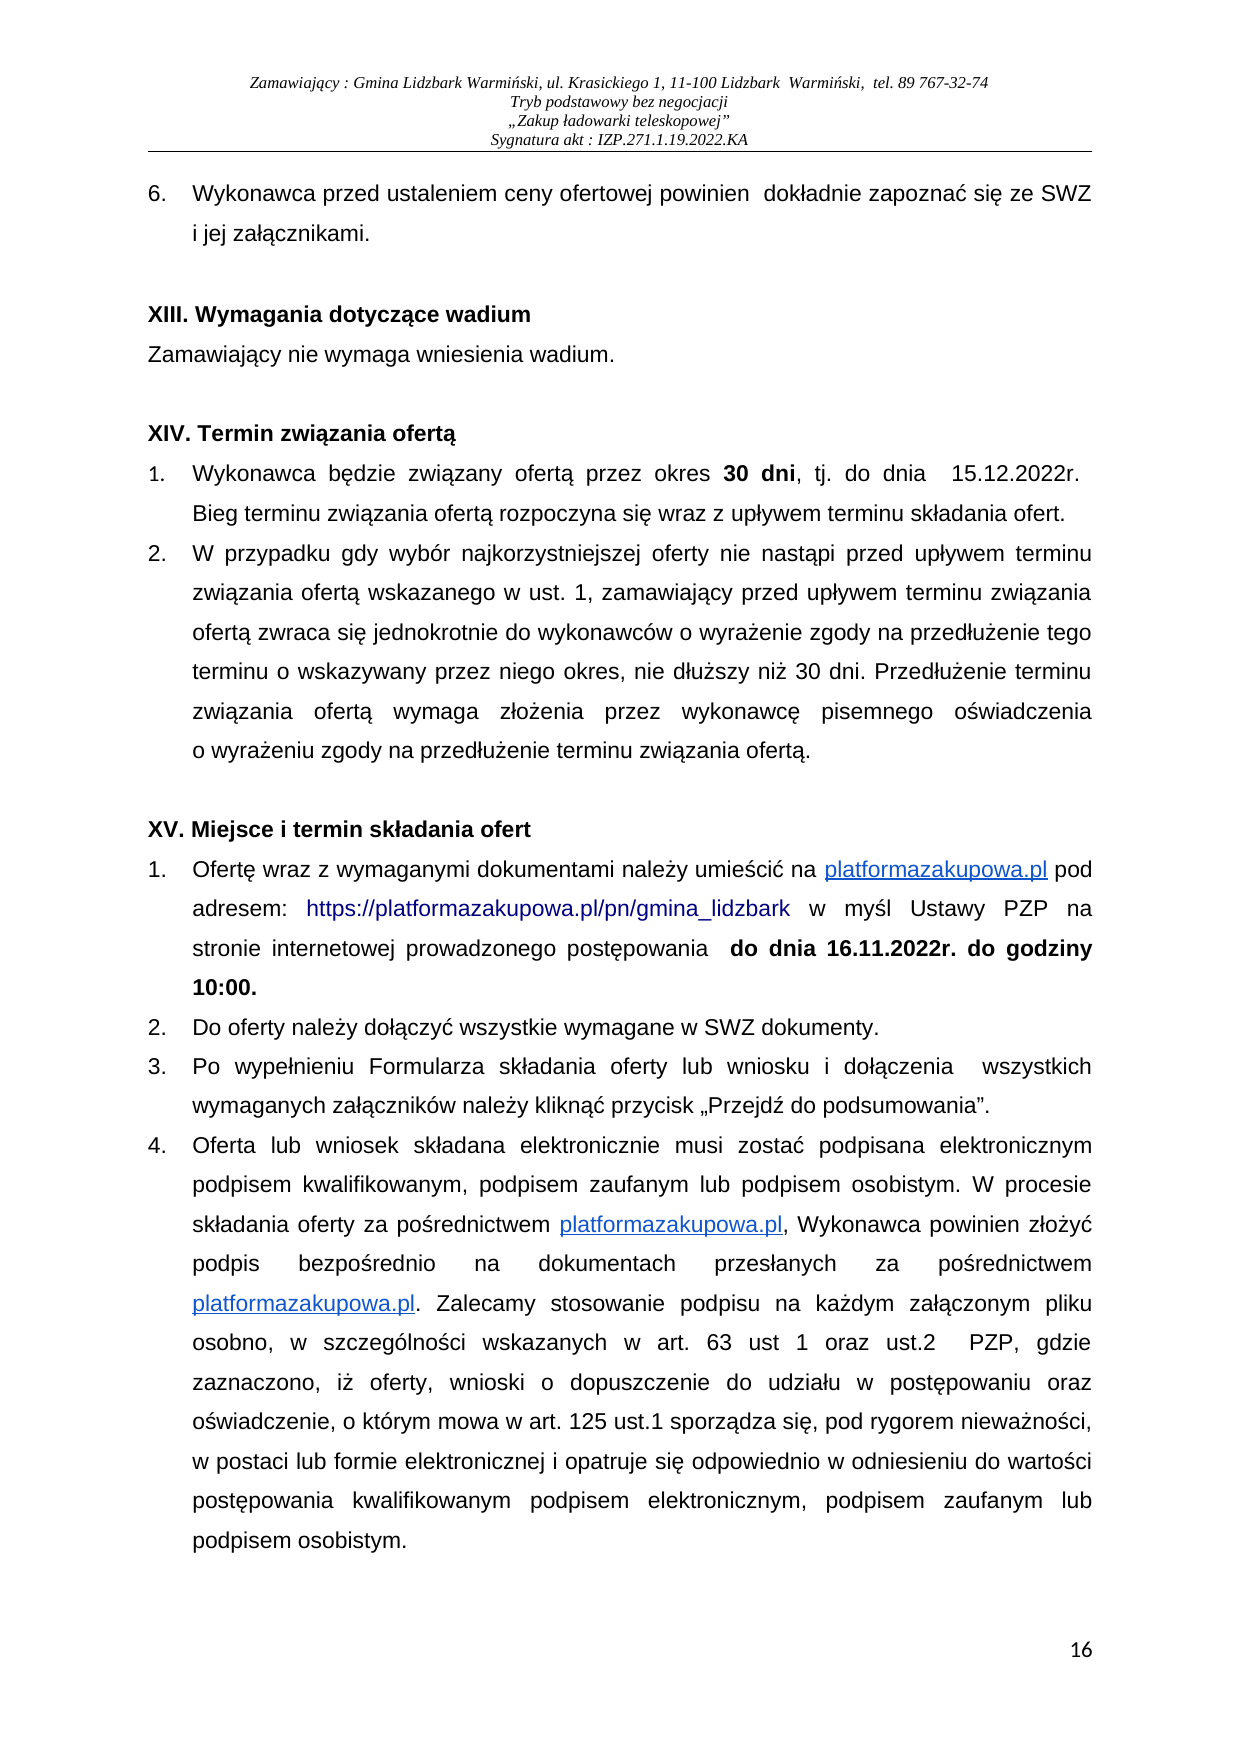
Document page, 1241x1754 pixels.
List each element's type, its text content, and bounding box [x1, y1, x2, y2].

text XIV. Termin związania ofertą [148, 419, 1092, 446]
list Ofertę wraz z wymaganymi dokumentami należy umieścić na platformazakupowa.pl pod adresem: https://platformazakupowa.pl/pn/gmina_lidzbark w myśl Ustawy PZP na stronie internetowej prowadzonego postępowania do dnia 16.11.2022r. do godziny 10:00. [148, 856, 1092, 1000]
list Po wypełnieniu Formularza składania oferty lub wniosku i dołączenia wszystkich wymaganych załączników należy kliknąć przycisk „Przejdź do podsumowania”. [148, 1053, 1092, 1119]
list Oferta lub wniosek składana elektronicznie musi zostać podpisana elektronicznym podpisem kwalifikowanym, podpisem zaufanym lub podpisem osobistym. W procesie składania oferty za pośrednictwem platformazakupowa.pl, Wykonawca powinien złożyć podpis bezpośrednio na dokumentach przesłanych za pośrednictwem platformazakupowa.pl. Zalecamy stosowanie podpisu na każdym załączonym pliku osobno, w szczególności wskazanych w art. 63 ust 1 oraz ust.2 PZP, gdzie zaznaczono, iż oferty, wnioski o dopuszczenie do udziału w postępowaniu oraz oświadczenie, o którym mowa w art. 125 ust.1 sporządza się, pod rygorem nieważności, w postaci lub formie elektronicznej i opatruje się odpowiednio w odniesieniu do wartości postępowania kwalifikowanym podpisem elektronicznym, podpisem zaufanym lub podpisem osobistym. [148, 1132, 1092, 1553]
text XV. Miejsce i termin składania ofert [148, 816, 1092, 842]
text XIII. Wymagania dotyczące wadium [148, 301, 1092, 327]
list Do oferty należy dołączyć wszystkie wymagane w SWZ dokumenty. [148, 1013, 1092, 1040]
list Wykonawca przed ustaleniem ceny ofertowej powinien dokładnie zapoznać się ze SWZ i jej załącznikami. [148, 180, 1092, 246]
list W przypadku gdy wybór najkorzystniejszej oferty nie nastąpi przed upływem terminu związania ofertą wskazanego w ust. 1, zamawiający przed upływem terminu związania ofertą zwraca się jednokrotnie do wykonawców o wyrażenie zgody na przedłużenie tego terminu o wskazywany przez niego okres, nie dłuższy niż 30 dni. Przedłużenie terminu związania ofertą wymaga złożenia przez wykonawcę pisemnego oświadczenia o wyrażeniu zgody na przedłużenie terminu związania ofertą. [148, 540, 1092, 763]
text Zamawiający nie wymaga wniesienia wadium. [148, 341, 1092, 367]
list Wykonawca będzie związany ofertą przez okres 30 dni, tj. do dnia 15.12.2022r. Bieg terminu związania ofertą rozpoczyna się wraz z upływem terminu składania ofert. [148, 459, 1092, 527]
